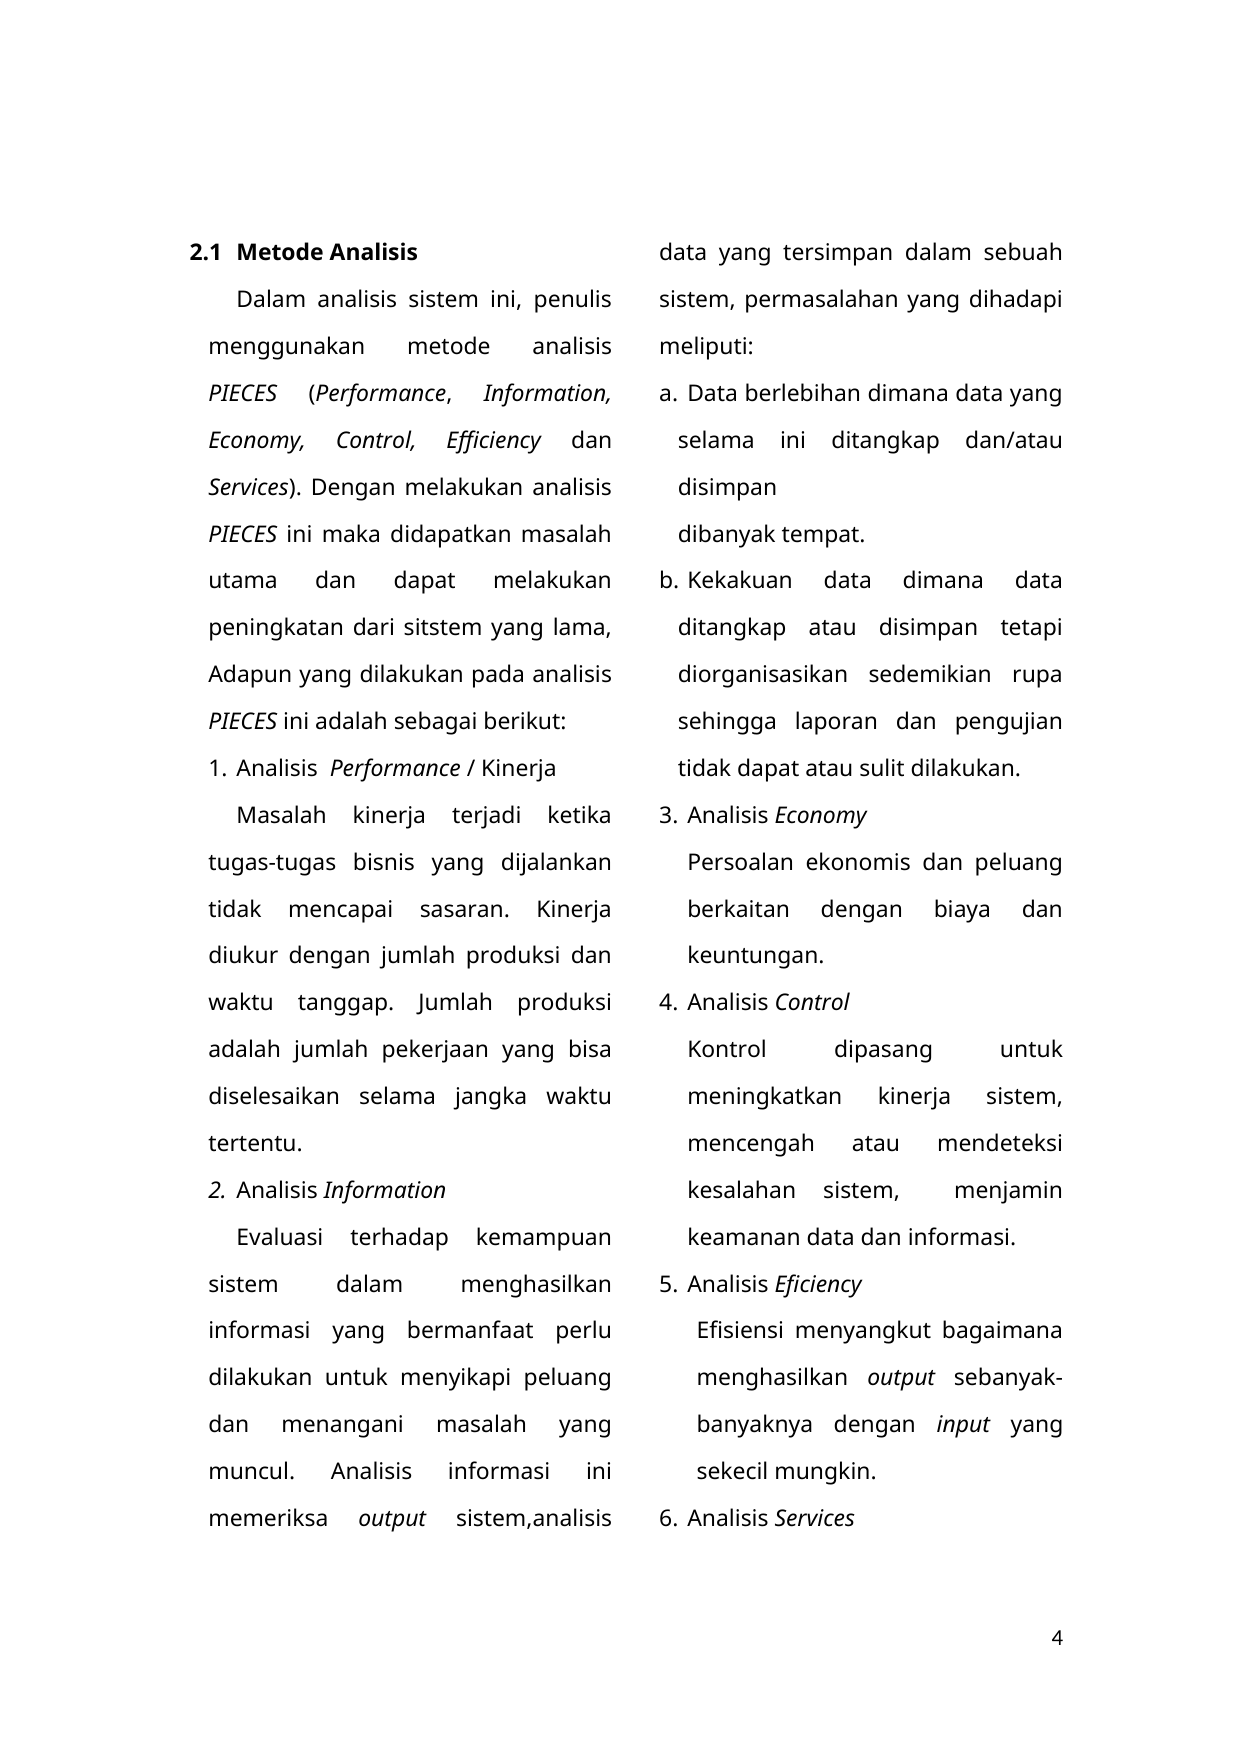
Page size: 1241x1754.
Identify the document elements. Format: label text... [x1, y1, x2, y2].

list Efisiensi menyangkut bagaimana menghasilkan output sebanyak-banyaknya dengan input yang sekecil mungkin. [696, 1314, 1063, 1486]
list Kekakuan data dimana data ditangkap atau disimpan tetapi diorganisasikan sedemikian rupa sehingga laporan dan pengujian tidak dapat atau sulit dilakukan. [659, 564, 1063, 783]
list Evaluasi terhadap kemampuan sistem dalam menghasilkan informasi yang bermanfaat perlu dilakukan untuk menyikapi peluang dan menangani masalah yang muncul. Analisis informasi ini memeriksa output sistem,analisis data yang tersimpan dalam sebuah sistem, permasalahan yang dihadapi meliputi: [659, 236, 1063, 361]
list Analisis Economy [659, 799, 1063, 830]
list dibanyak tempat. [678, 517, 1063, 549]
list Metode Analisis [189, 236, 612, 267]
list Analisis Services [659, 1502, 1063, 1533]
list Masalah kinerja terjadi ketika tugas-tugas bisnis yang dijalankan tidak mencapai sasaran. Kinerja diukur dengan jumlah produksi dan waktu tanggap. Jumlah produksi adalah jumlah pekerjaan yang bisa diselesaikan selama jangka waktu tertentu. [208, 799, 612, 1158]
list Kontrol dipasang untuk meningkatkan kinerja sistem, mencengah atau mendeteksi kesalahan sistem, menjamin keamanan data dan informasi. [687, 1033, 1063, 1252]
list Dalam analisis sistem ini, penulis menggunakan metode analisis PIECES (Performance, Information, Economy, Control, Efficiency dan Services). Dengan melakukan analisis PIECES ini maka didapatkan masalah utama dan dapat melakukan peningkatan dari sitstem yang lama, Adapun yang dilakukan pada analisis PIECES ini adalah sebagai berikut: [208, 283, 612, 736]
list Evaluasi terhadap kemampuan sistem dalam menghasilkan informasi yang bermanfaat perlu dilakukan untuk menyikapi peluang dan menangani masalah yang muncul. Analisis informasi ini memeriksa output sistem,analisis data yang tersimpan dalam sebuah sistem, permasalahan yang dihadapi meliputi: [208, 1221, 612, 1533]
list Analisis Control [649, 986, 1063, 1017]
text Persoalan ekonomis dan peluang berkaitan dengan biaya dan keuntungan. [687, 846, 1063, 971]
list Analisis Performance / Kinerja [208, 752, 612, 783]
list Analisis Eficiency [659, 1267, 1063, 1299]
list Data berlebihan dimana data yang selama ini ditangkap dan/atau disimpan [659, 377, 1063, 502]
list Analisis Information [208, 1174, 612, 1205]
